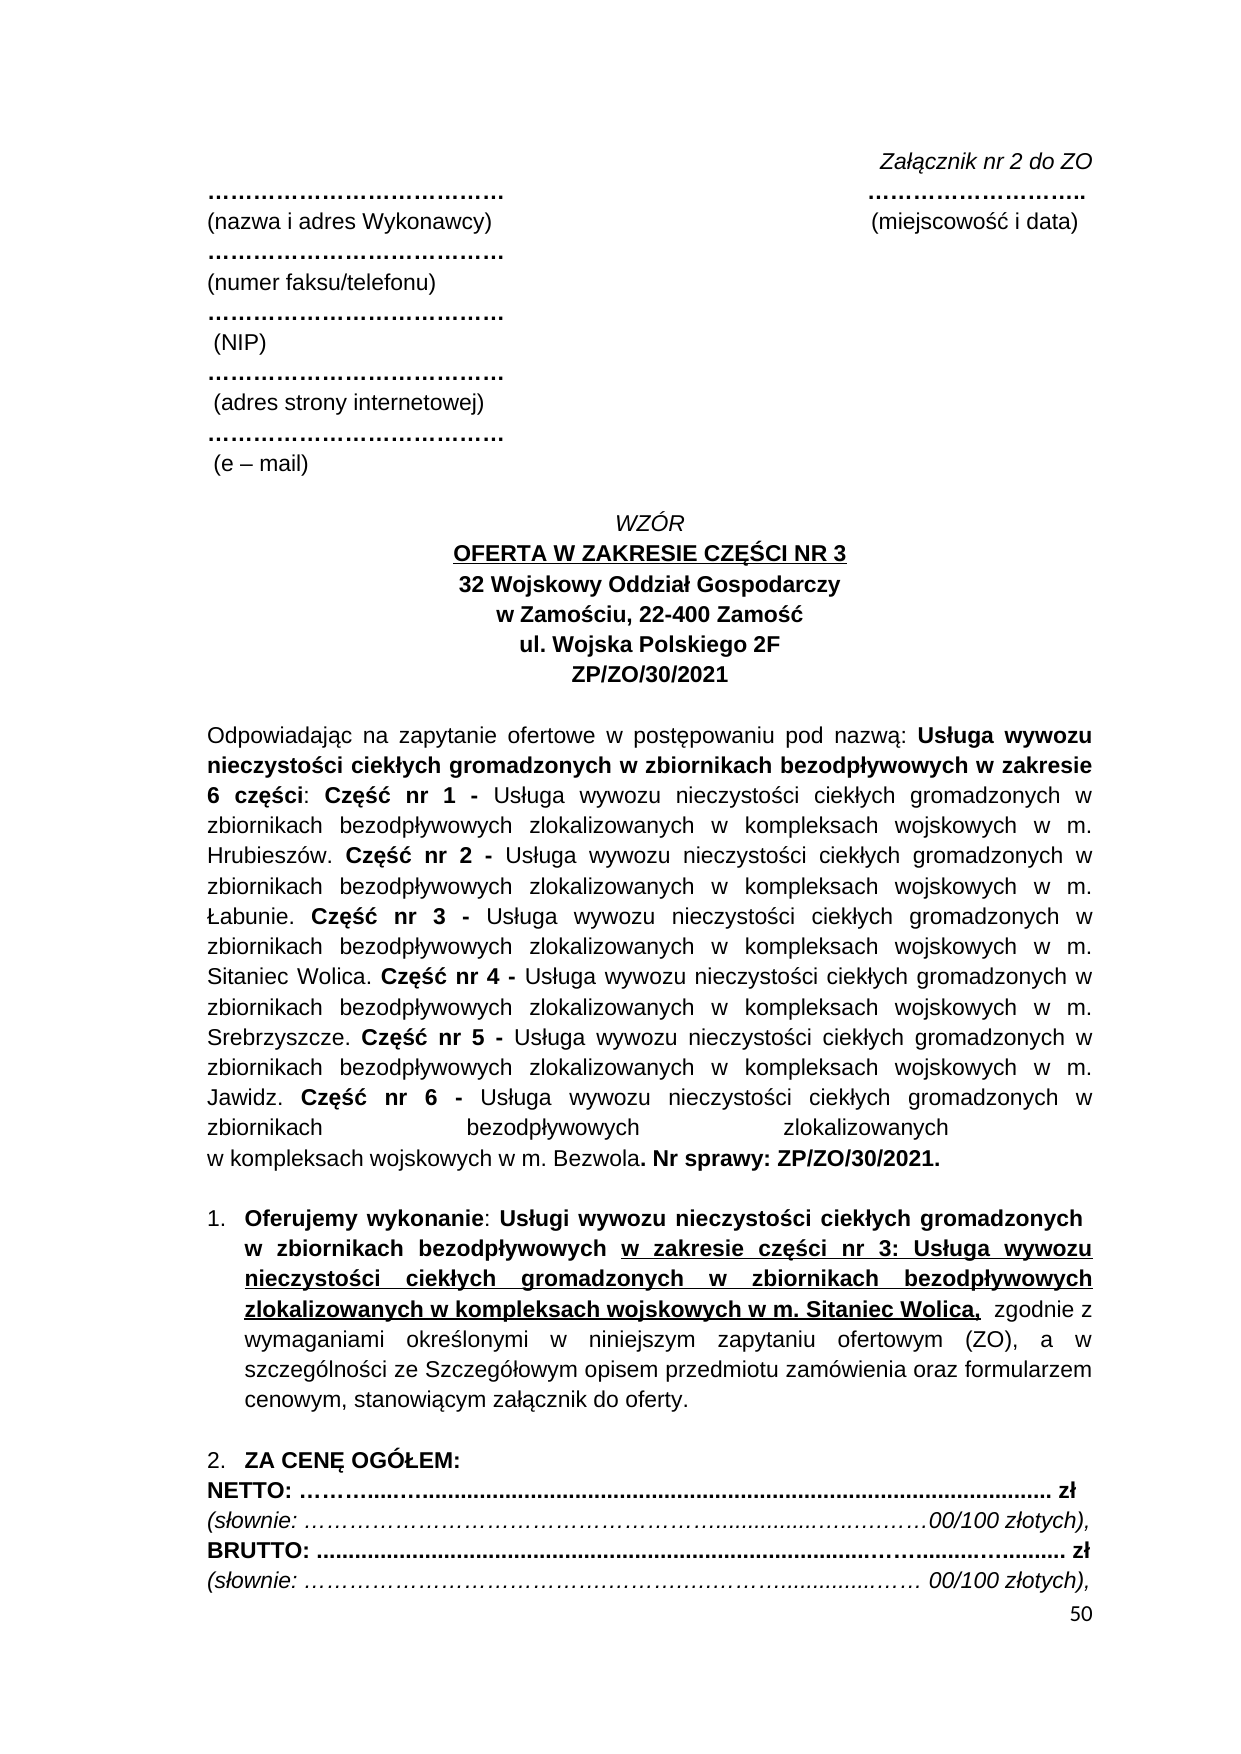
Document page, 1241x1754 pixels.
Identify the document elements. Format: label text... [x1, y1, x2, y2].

text ………………………………… [207, 419, 1092, 446]
text (NIP) [207, 329, 1092, 355]
text ………………………………… ……………………….. [207, 178, 1092, 204]
text WZÓR [207, 510, 1092, 537]
list ZA CENĘ OGÓŁEM: [207, 1447, 1092, 1473]
text 32 Wojskowy Oddział Gospodarczy [207, 571, 1092, 597]
text Odpowiadając na zapytanie ofertowe w postępowaniu pod nazwą: Usługa wywozu nieczystości ciekłych gromadzonych w zbiornikach bezodpływowych w zakresie 6 części: Część nr 1 - Usługa wywozu nieczystości ciekłych gromadzonych w zbiornikach bezodpływowych zlokalizowanych w kompleksach wojskowych w m. Hrubieszów. Część nr 2 - Usługa wywozu nieczystości ciekłych gromadzonych w zbiornikach bezodpływowych zlokalizowanych w kompleksach wojskowych w m. Łabunie. Część nr 3 - Usługa wywozu nieczystości ciekłych gromadzonych w zbiornikach bezodpływowych zlokalizowanych w kompleksach wojskowych w m. Sitaniec Wolica. Część nr 4 - Usługa wywozu nieczystości ciekłych gromadzonych w zbiornikach bezodpływowych zlokalizowanych w kompleksach wojskowych w m. Srebrzyszcze. Część nr 5 - Usługa wywozu nieczystości ciekłych gromadzonych w zbiornikach bezodpływowych zlokalizowanych w kompleksach wojskowych w m. Jawidz. Część nr 6 - Usługa wywozu nieczystości ciekłych gromadzonych w zbiornikach bezodpływowych zlokalizowanych w kompleksach wojskowych w m. Bezwola. Nr sprawy: ZP/ZO/30/2021. [207, 722, 1092, 1171]
text (adres strony internetowej) [207, 389, 1092, 416]
text ………………………………… [207, 299, 1092, 325]
text w Zamościu, 22-400 Zamość [207, 601, 1092, 627]
text (numer faksu/telefonu) [207, 268, 1092, 295]
text BRUTTO: .......................................................................................……..........….......... zł [207, 1537, 1092, 1564]
text NETTO: ……….....…................................................................................................... zł [207, 1477, 1092, 1503]
text (e – mail) [207, 450, 1092, 476]
text ul. Wojska Polskiego 2F [207, 631, 1092, 657]
text Załącznik nr 2 do ZO [207, 148, 1092, 174]
text ZP/ZO/30/2021 [207, 661, 1092, 688]
list Oferujemy wykonanie: Usługi wywozu nieczystości ciekłych gromadzonych w zbiornikach bezodpływowych w zakresie części nr 3: Usługa wywozu nieczystości ciekłych gromadzonych w zbiornikach bezodpływowych zlokalizowanych w kompleksach wojskowych w m. Sitaniec Wolica, zgodnie z wymaganiami określonymi w niniejszym zapytaniu ofertowym (ZO), a w szczególności ze Szczegółowym opisem przedmiotu zamówienia oraz formularzem cenowym, stanowiącym załącznik do oferty. [207, 1205, 1092, 1413]
text ………………………………… [207, 238, 1092, 265]
text (słownie: ………………………………………………................…..….……00/100 złotych), [207, 1507, 1092, 1533]
text (słownie: ………………………………….……….….………...............…… 00/100 złotych), [207, 1567, 1092, 1594]
text ………………………………… [207, 359, 1092, 386]
text OFERTA W ZAKRESIE CZĘŚCI NR 3 [207, 540, 1092, 567]
text (nazwa i adres Wykonawcy) (miejscowość i data) [207, 208, 1092, 234]
